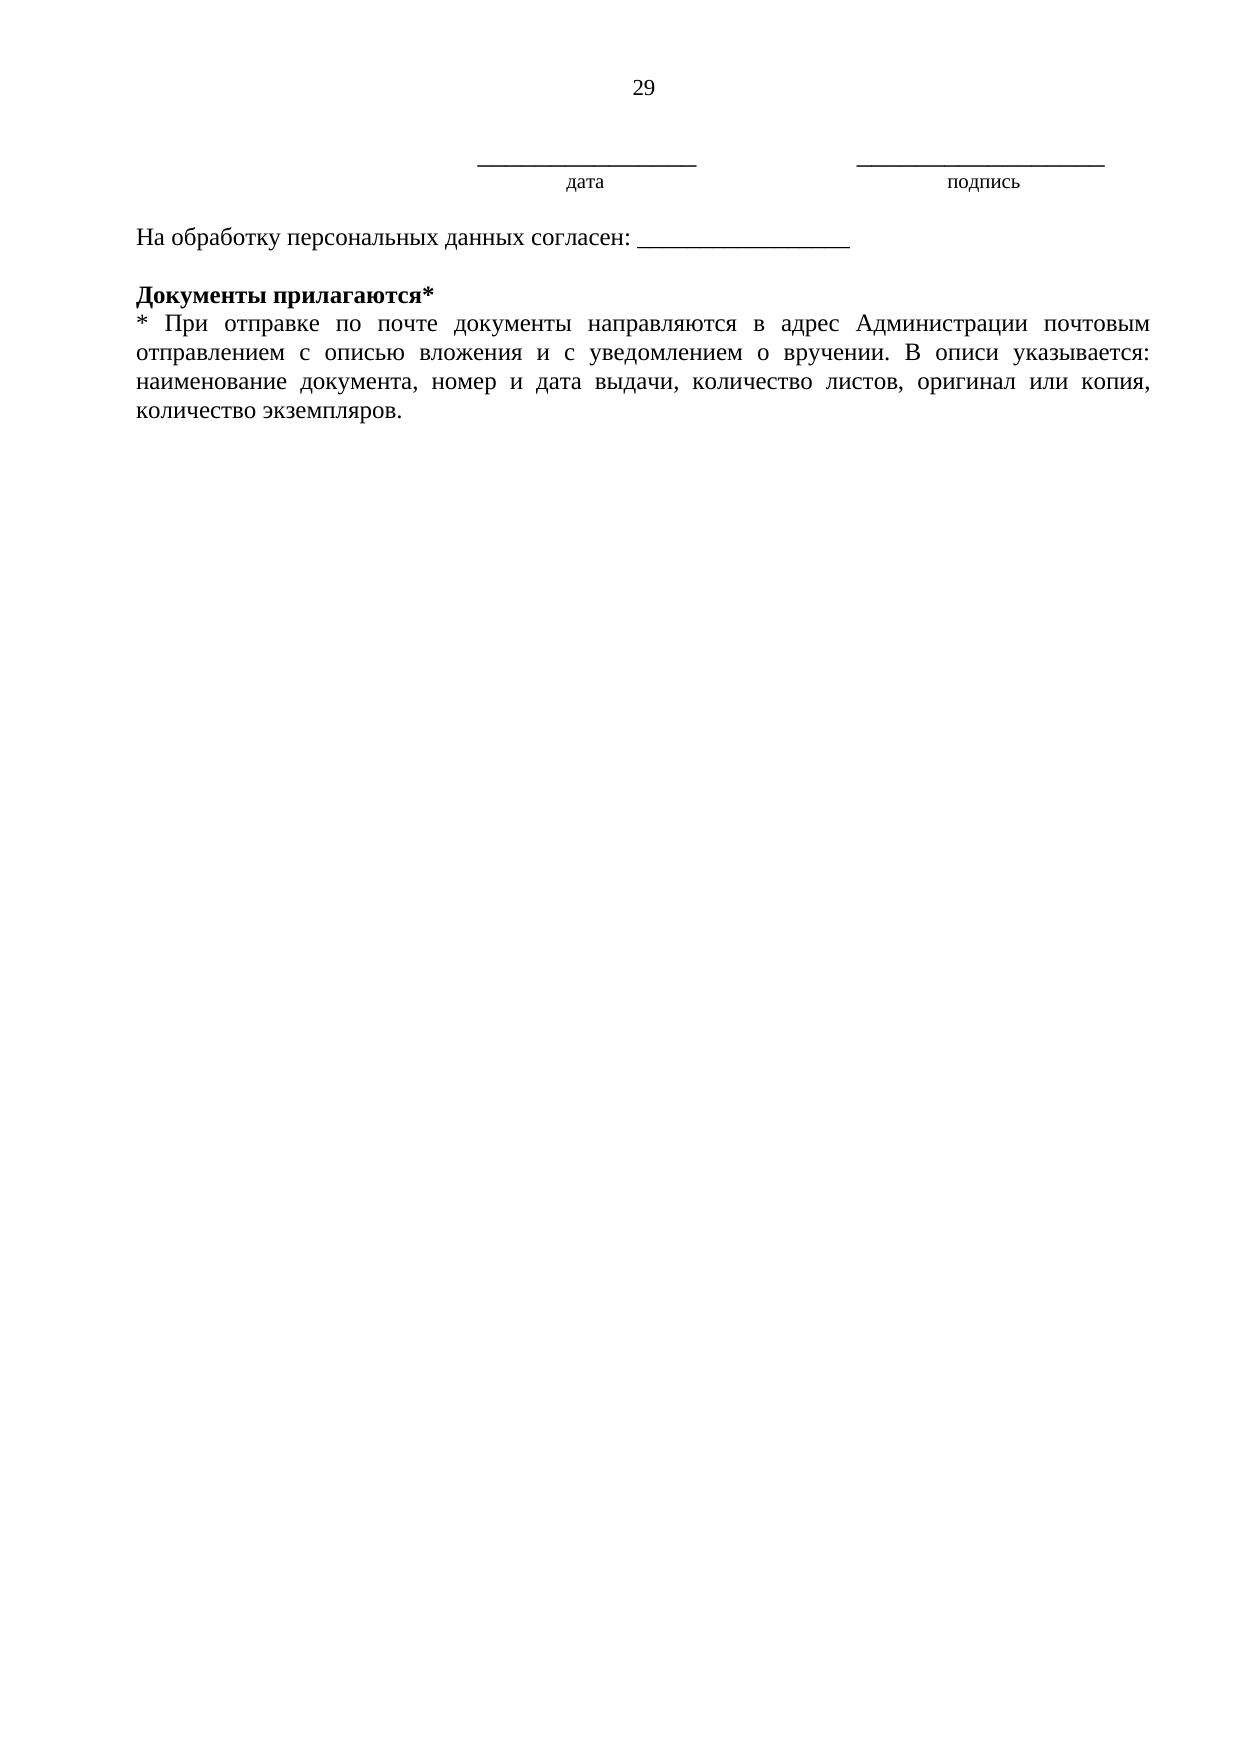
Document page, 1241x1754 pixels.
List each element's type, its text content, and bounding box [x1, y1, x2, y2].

text * При отправке по почте документы направляются в адрес Администрации почтовым отправлением с описью вложения и с уведомлением о вручении. В описи указывается: наименование документа, номер и дата выдачи, количество листов, оригинал или копия, количество экземпляров. [136, 308, 1152, 423]
text дата подпись [136, 169, 1152, 193]
text Документы прилагаются* [136, 280, 1152, 308]
text _______________ _________________ [136, 136, 1152, 169]
text На обработку персональных данных согласен: _________________ [136, 222, 1152, 251]
